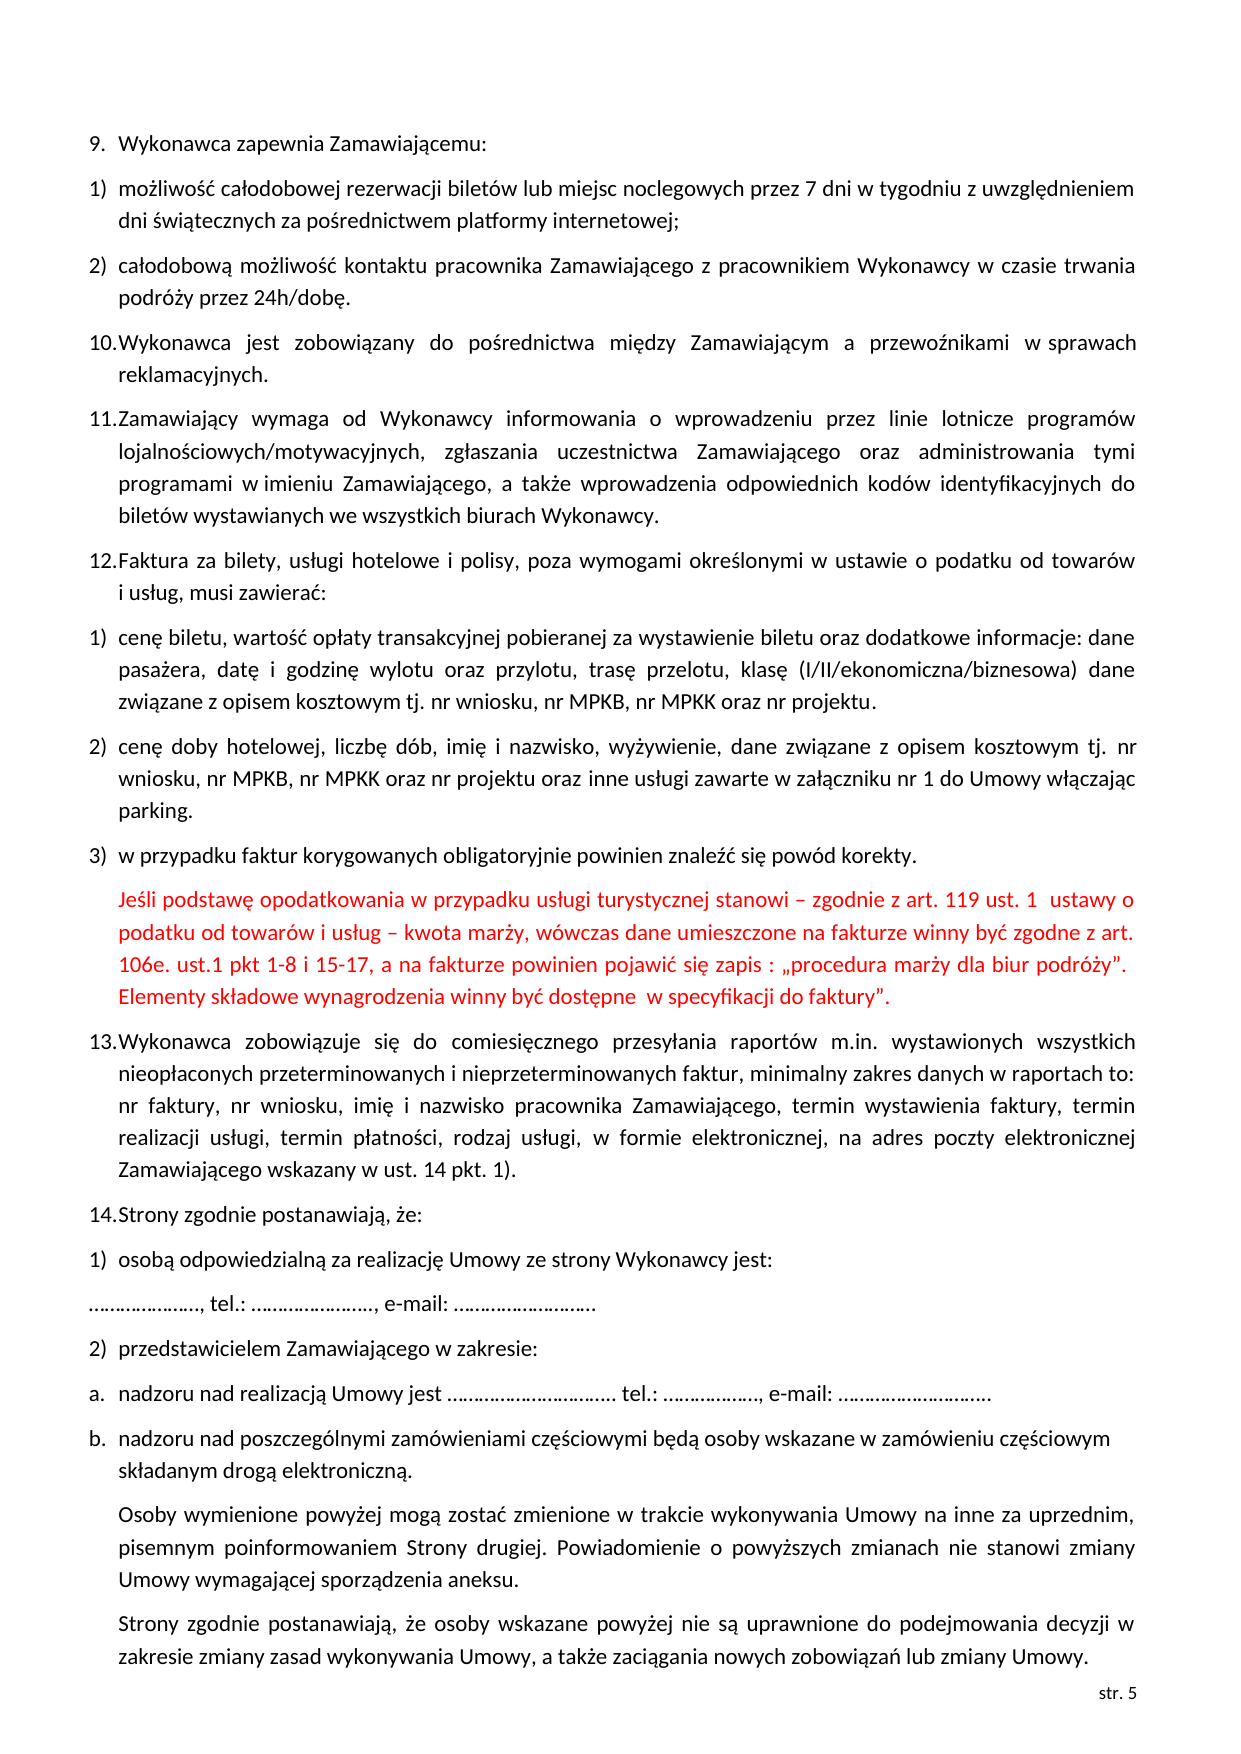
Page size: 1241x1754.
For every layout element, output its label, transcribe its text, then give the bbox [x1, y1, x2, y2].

list w przypadku faktur korygowanych obligatoryjnie powinien znaleźć się powód korekty. [88, 841, 1137, 869]
list nadzoru nad poszczególnymi zamówieniami częściowymi będą osoby wskazane w zamówieniu częściowym składanym drogą elektroniczną. [88, 1424, 1137, 1484]
list cenę biletu, wartość opłaty transakcyjnej pobieranej za wystawienie biletu oraz dodatkowe informacje: dane pasażera, datę i godzinę wylotu oraz przylotu, trasę przelotu, klasę (I/II/ekonomiczna/biznesowa) dane związane z opisem kosztowym tj. nr wniosku, nr MPKB, nr MPKK oraz nr projektu. [88, 623, 1137, 715]
list Zamawiający wymaga od Wykonawcy informowania o wprowadzeniu przez linie lotnicze programów lojalnościowych/motywacyjnych, zgłaszania uczestnictwa Zamawiającego oraz administrowania tymi programami w imieniu Zamawiającego, a także wprowadzenia odpowiednich kodów identyfikacyjnych do biletów wystawianych we wszystkich biurach Wykonawcy. [88, 404, 1137, 529]
list cenę doby hotelowej, liczbę dób, imię i nazwisko, wyżywienie, dane związane z opisem kosztowym tj. nr wniosku, nr MPKB, nr MPKK oraz nr projektu oraz inne usługi zawarte w załączniku nr 1 do Umowy włączając parking. [88, 732, 1137, 824]
list przedstawicielem Zamawiającego w zakresie: [88, 1334, 1137, 1362]
list możliwość całodobowej rezerwacji biletów lub miejsc noclegowych przez 7 dni w tygodniu z uwzględnieniem dni świątecznych za pośrednictwem platformy internetowej; [88, 174, 1137, 234]
list Strony zgodnie postanawiają, że: [88, 1200, 1137, 1228]
list nadzoru nad realizacją Umowy jest ………………………….. tel.: ………………, e-mail: ……………………….. [88, 1379, 1137, 1407]
list …………………, tel.: ………………….., e-mail: ……………………… [88, 1289, 1137, 1318]
text Strony zgodnie postanawiają, że osoby wskazane powyżej nie są uprawnione do podejmowania decyzji w zakresie zmiany zasad wykonywania Umowy, a także zaciągania nowych zobowiązań lub zmiany Umowy. [118, 1609, 1137, 1670]
list całodobową możliwość kontaktu pracownika Zamawiającego z pracownikiem Wykonawcy w czasie trwania podróży przez 24h/dobę. [88, 251, 1137, 311]
list Wykonawca jest zobowiązany do pośrednictwa między Zamawiającym a przewoźnikami w sprawach reklamacyjnych. [88, 328, 1137, 388]
list Jeśli podstawę opodatkowania w przypadku usługi turystycznej stanowi – zgodnie z art. 119 ust. 1 ustawy o podatku od towarów i usług – kwota marży, wówczas dane umieszczone na fakturze winny być zgodne z art. 106e. ust.1 pkt 1-8 i 15-17, a na fakturze powinien pojawić się zapis : „procedura marży dla biur podróży”. Elementy składowe wynagrodzenia winny być dostępne w specyfikacji do faktury”. [118, 886, 1137, 1010]
list Wykonawca zapewnia Zamawiającemu: [88, 129, 1137, 157]
list Faktura za bilety, usługi hotelowe i polisy, poza wymogami określonymi w ustawie o podatku od towarów i usług, musi zawierać: [88, 546, 1137, 606]
text Osoby wymienione powyżej mogą zostać zmienione w trakcie wykonywania Umowy na inne za uprzednim, pisemnym poinformowaniem Strony drugiej. Powiadomienie o powyższych zmianach nie stanowi zmiany Umowy wymagającej sporządzenia aneksu. [118, 1501, 1137, 1593]
list Wykonawca zobowiązuje się do comiesięcznego przesyłania raportów m.in. wystawionych wszystkich nieopłaconych przeterminowanych i nieprzeterminowanych faktur, minimalny zakres danych w raportach to: nr faktury, nr wniosku, imię i nazwisko pracownika Zamawiającego, termin wystawienia faktury, termin realizacji usługi, termin płatności, rodzaj usługi, w formie elektronicznej, na adres poczty elektronicznej Zamawiającego wskazany w ust. 14 pkt. 1). [88, 1027, 1137, 1183]
list osobą odpowiedzialną za realizację Umowy ze strony Wykonawcy jest: [88, 1245, 1137, 1273]
